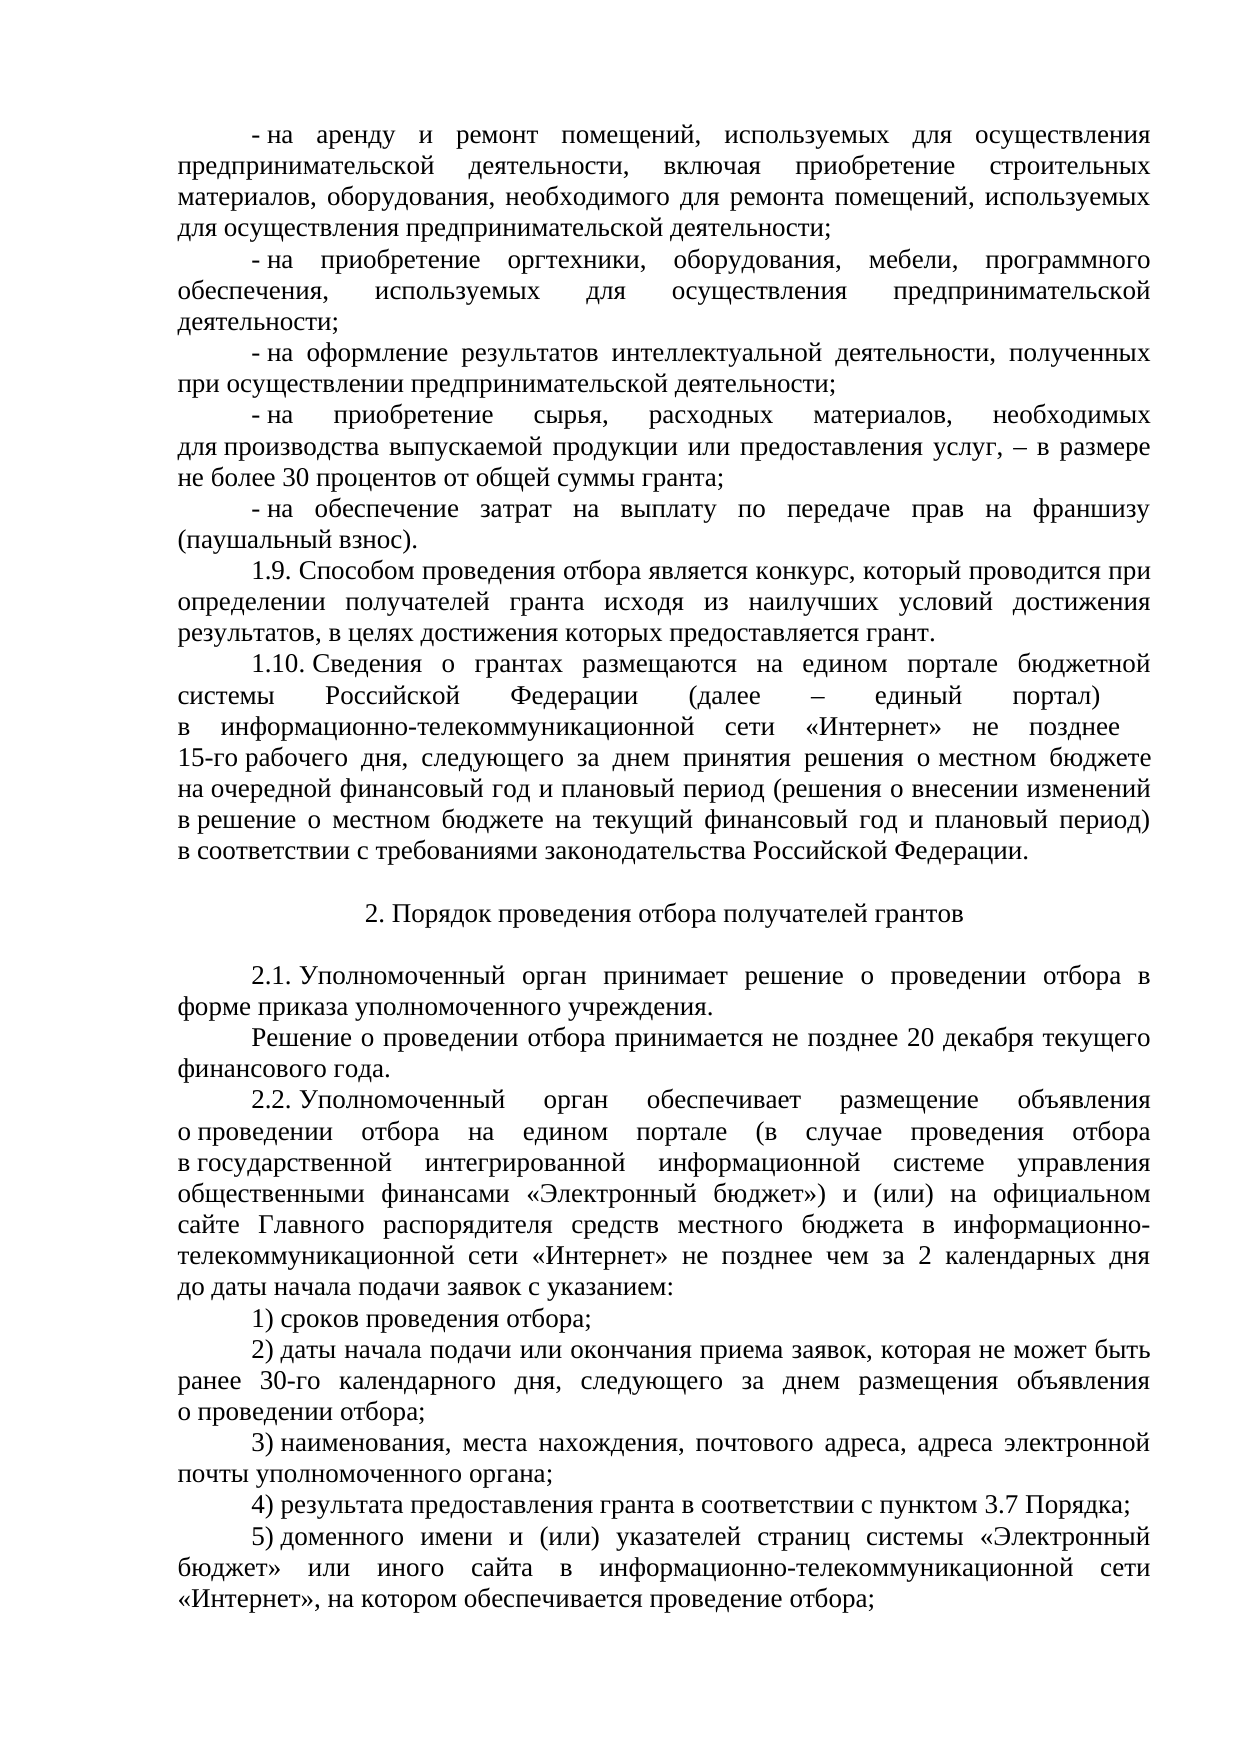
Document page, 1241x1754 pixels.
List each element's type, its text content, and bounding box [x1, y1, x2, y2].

text - на аренду и ремонт помещений, используемых для осуществления предпринимательской деятельности, включая приобретение строительных материалов, оборудования, необходимого для ремонта помещений, используемых для осуществления предпринимательской деятельности; [177, 118, 1152, 243]
text 4) результата предоставления гранта в соответствии с пунктом 3.7 Порядка; [177, 1488, 1152, 1520]
text - на приобретение оргтехники, оборудования, мебели, программного обеспечения, используемых для осуществления предпринимательской деятельности; [177, 243, 1152, 336]
text 1.9. Способом проведения отбора является конкурс, который проводится при определении получателей гранта исходя из наилучших условий достижения результатов, в целях достижения которых предоставляется грант. [177, 554, 1152, 648]
text - на обеспечение затрат на выплату по передаче прав на франшизу (паушальный взнос). [177, 492, 1152, 554]
text 1.10. Сведения о грантах размещаются на едином портале бюджетной системы Российской Федерации (далее – единый портал) в информационно-телекоммуникационной сети «Интернет» не позднее 15-го рабочего дня, следующего за днем принятия решения о местном бюджете на очередной финансовый год и плановый период (решения о внесении изменений в решение о местном бюджете на текущий финансовый год и плановый период) в соответствии с требованиями законодательства Российской Федерации. [177, 648, 1152, 866]
text 1) сроков проведения отбора; [177, 1302, 1152, 1333]
text 5) доменного имени и (или) указателей страниц системы «Электронный бюджет» или иного сайта в информационно-телекоммуникационной сети «Интернет», на котором обеспечивается проведение отбора; [177, 1520, 1152, 1613]
text - на оформление результатов интеллектуальной деятельности, полученных при осуществлении предпринимательской деятельности; [177, 336, 1152, 398]
text 2.2. Уполномоченный орган обеспечивает размещение объявления о проведении отбора на едином портале (в случае проведения отбора в государственной интегрированной информационной системе управления общественными финансами «Электронный бюджет») и (или) на официальном сайте Главного распорядителя средств местного бюджета в информационно-телекоммуникационной сети «Интернет» не позднее чем за 2 календарных дня до даты начала подачи заявок с указанием: [177, 1084, 1152, 1302]
text 3) наименования, места нахождения, почтового адреса, адреса электронной почты уполномоченного органа; [177, 1426, 1152, 1488]
text Решение о проведении отбора принимается не позднее 20 декабря текущего финансового года. [177, 1021, 1152, 1084]
text - на приобретение сырья, расходных материалов, необходимых для производства выпускаемой продукции или предоставления услуг, – в размере не более 30 процентов от общей суммы гранта; [177, 398, 1152, 492]
text 2.1. Уполномоченный орган принимает решение о проведении отбора в форме приказа уполномоченного учреждения. [177, 959, 1152, 1021]
title 2. Порядок проведения отбора получателей грантов [177, 897, 1152, 928]
text 2) даты начала подачи или окончания приема заявок, которая не может быть ранее 30-го календарного дня, следующего за днем размещения объявления о проведении отбора; [177, 1333, 1152, 1426]
